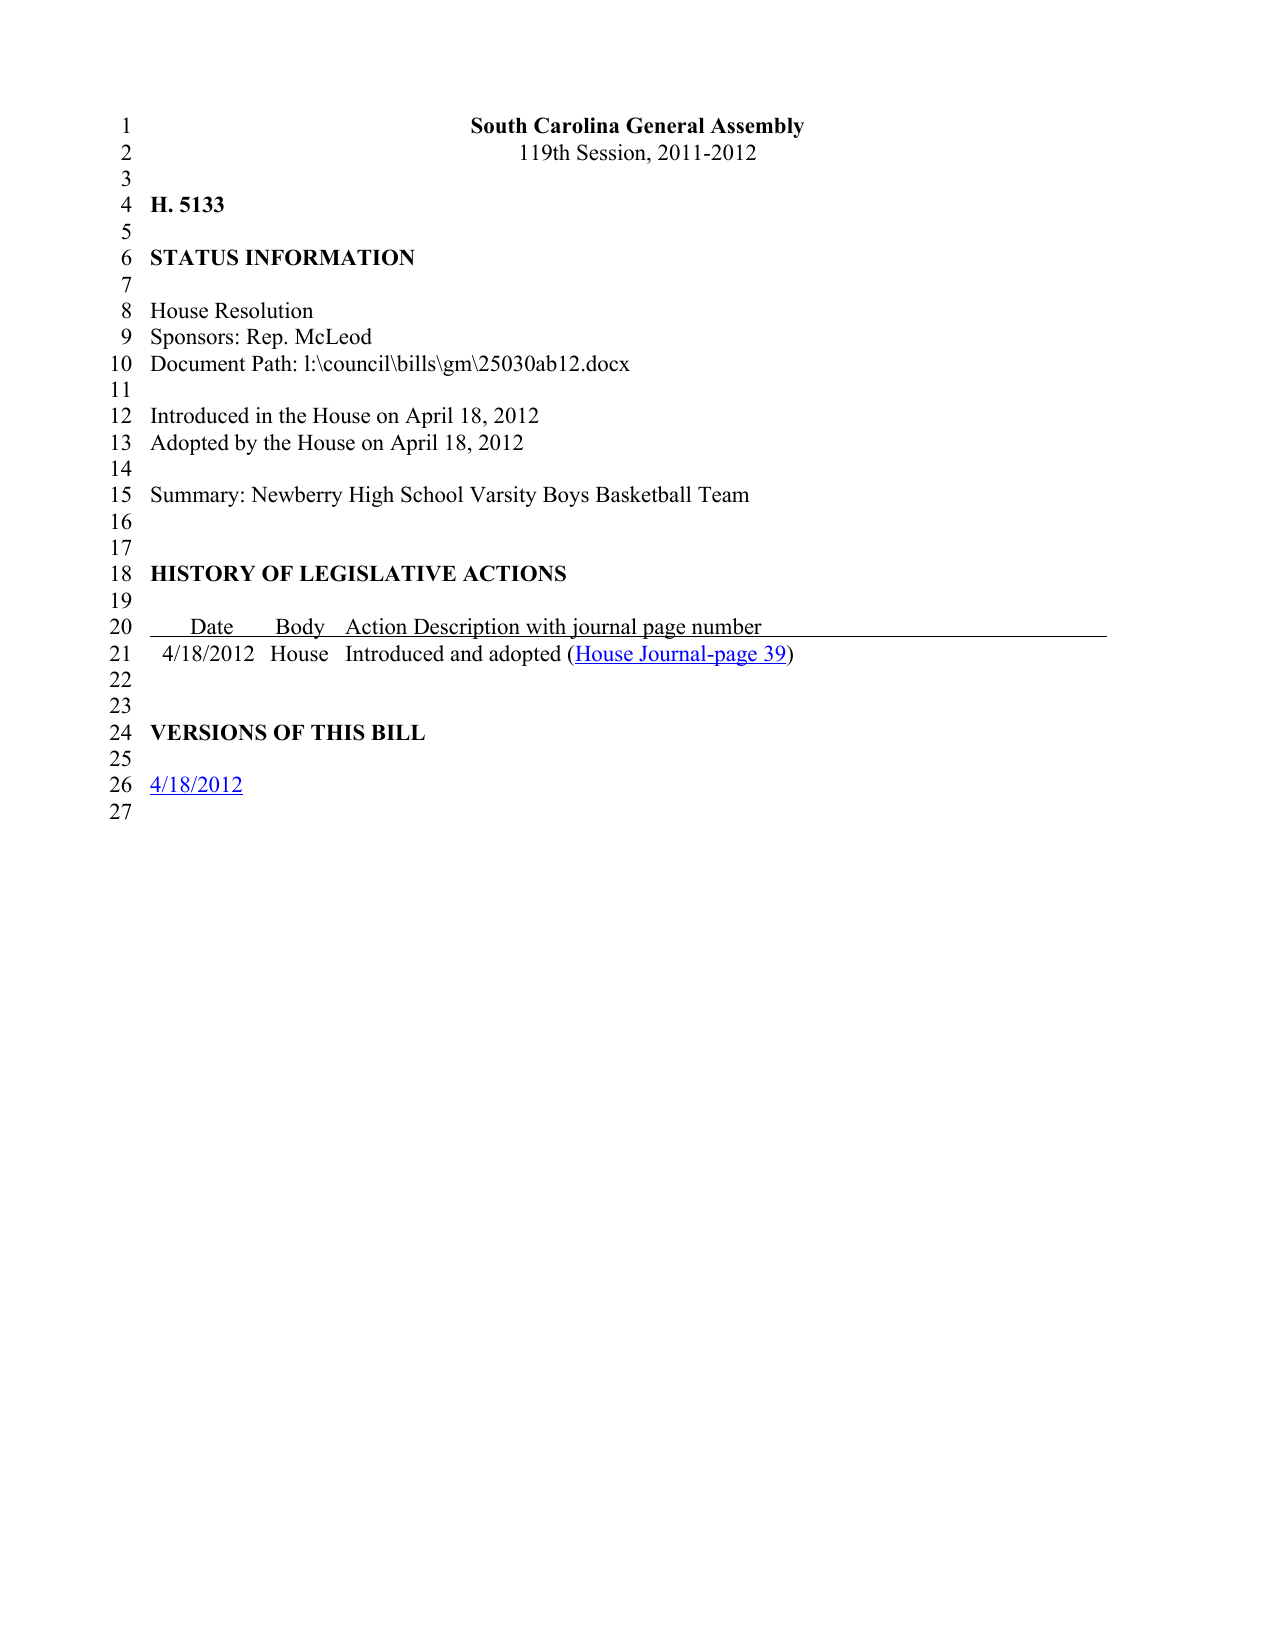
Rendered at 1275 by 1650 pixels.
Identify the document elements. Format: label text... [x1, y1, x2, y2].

text 119th Session, 2011-2012 [150, 139, 1125, 165]
text Sponsors: Rep. McLeod [150, 323, 1125, 350]
text Date Body Action Description with journal page number [150, 613, 1125, 639]
text Document Path: l:\council\bills\gm\25030ab12.docx [150, 350, 1125, 376]
text HISTORY OF LEGISLATIVE ACTIONS [150, 561, 1125, 587]
text South Carolina General Assembly [150, 112, 1125, 139]
text Summary: Newberry High School Varsity Boys Basketball Team [150, 481, 1125, 508]
text 4/18/2012 House Introduced and adopted (House Journal-page 39) [150, 639, 1125, 666]
text 4/18/2012 [150, 771, 1125, 798]
text Adopted by the House on April 18, 2012 [150, 429, 1125, 455]
text H. 5133 [150, 192, 1125, 218]
text House Resolution [150, 297, 1125, 323]
text Introduced in the House on April 18, 2012 [150, 402, 1125, 429]
text STATUS INFORMATION [150, 244, 1125, 271]
text VERSIONS OF THIS BILL [150, 719, 1125, 745]
